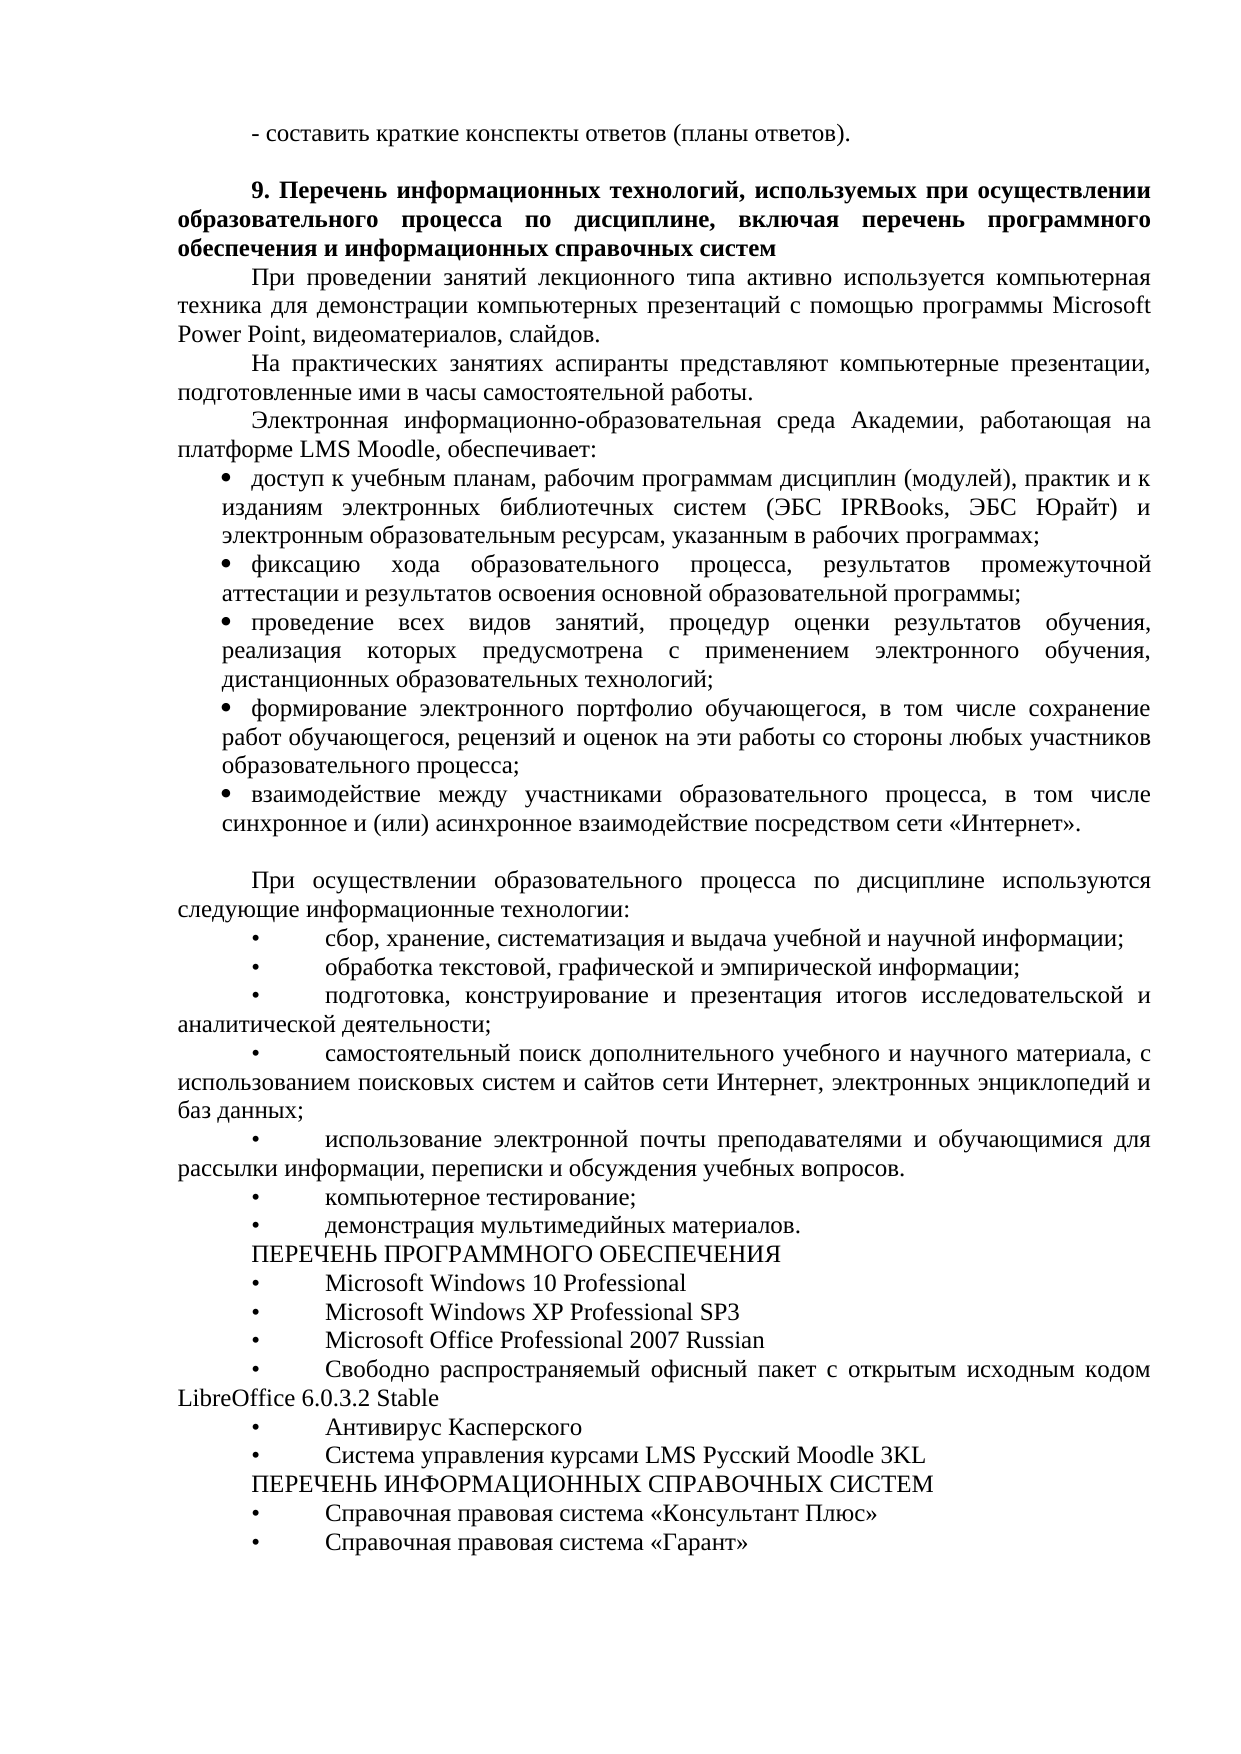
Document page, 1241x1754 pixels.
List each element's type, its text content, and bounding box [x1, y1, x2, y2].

list проведение всех видов занятий, процедур оценки результатов обучения, реализация которых предусмотрена с применением электронного обучения, дистанционных образовательных технологий; [222, 607, 1152, 693]
text • Microsoft Windows XP Professional SP3 [177, 1297, 1152, 1326]
text • Справочная правовая система «Гарант» [177, 1527, 1152, 1556]
text - составить краткие конспекты ответов (планы ответов). [177, 118, 1152, 147]
list доступ к учебным планам, рабочим программам дисциплин (модулей), практик и к изданиям электронных библиотечных систем (ЭБС IPRBooks, ЭБС Юрайт) и электронным образовательным ресурсам, указанным в рабочих программах; [222, 463, 1152, 549]
text • подготовка, конструирование и презентация итогов исследовательской и аналитической деятельности; [177, 981, 1152, 1038]
list фиксацию хода образовательного процесса, результатов промежуточной аттестации и результатов освоения основной образовательной программы; [222, 549, 1152, 607]
text • компьютерное тестирование; [177, 1182, 1152, 1211]
text • Microsoft Windows 10 Professional [177, 1268, 1152, 1297]
text • сбор, хранение, систематизация и выдача учебной и научной информации; [177, 923, 1152, 952]
text • самостоятельный поиск дополнительного учебного и научного материала, с использованием поисковых систем и сайтов сети Интернет, электронных энциклопедий и баз данных; [177, 1038, 1152, 1124]
text • обработка текстовой, графической и эмпирической информации; [177, 952, 1152, 981]
text 9. Перечень информационных технологий, используемых при осуществлении образовательного процесса по дисциплине, включая перечень программного обеспечения и информационных справочных систем [177, 176, 1152, 262]
text На практических занятиях аспиранты представляют компьютерные презентации, подготовленные ими в часы самостоятельной работы. [177, 348, 1152, 406]
text • Cистема управления курсами LMS Русский Moodle 3KL [177, 1441, 1152, 1469]
list формирование электронного портфолио обучающегося, в том числе сохранение работ обучающегося, рецензий и оценок на эти работы со стороны любых участников образовательного процесса; [222, 693, 1152, 779]
text • демонстрация мультимедийных материалов. [177, 1211, 1152, 1239]
text ПЕРЕЧЕНЬ ПРОГРАММНОГО ОБЕСПЕЧЕНИЯ [177, 1239, 1152, 1268]
text • Microsoft Office Professional 2007 Russian [177, 1326, 1152, 1354]
text При осуществлении образовательного процесса по дисциплине используются следующие информационные технологии: [177, 866, 1152, 923]
text При проведении занятий лекционного типа активно используется компьютерная техника для демонстрации компьютерных презентаций с помощью программы Microsoft Power Point, видеоматериалов, слайдов. [177, 262, 1152, 348]
text • Cвободно распространяемый офисный пакет с открытым исходным кодом LibreOffice 6.0.3.2 Stable [177, 1354, 1152, 1412]
list взаимодействие между участниками образовательного процесса, в том числе синхронное и (или) асинхронное взаимодействие посредством сети «Интернет». [222, 779, 1152, 837]
text Электронная информационно-образовательная среда Академии, работающая на платформе LMS Moodle, обеспечивает: [177, 406, 1152, 463]
text • Антивирус Касперского [177, 1412, 1152, 1441]
text • Справочная правовая система «Консультант Плюс» [177, 1498, 1152, 1527]
text • использование электронной почты преподавателями и обучающимися для рассылки информации, переписки и обсуждения учебных вопросов. [177, 1124, 1152, 1182]
text ПЕРЕЧЕНЬ ИНФОРМАЦИОННЫХ СПРАВОЧНЫХ СИСТЕМ [177, 1469, 1152, 1498]
